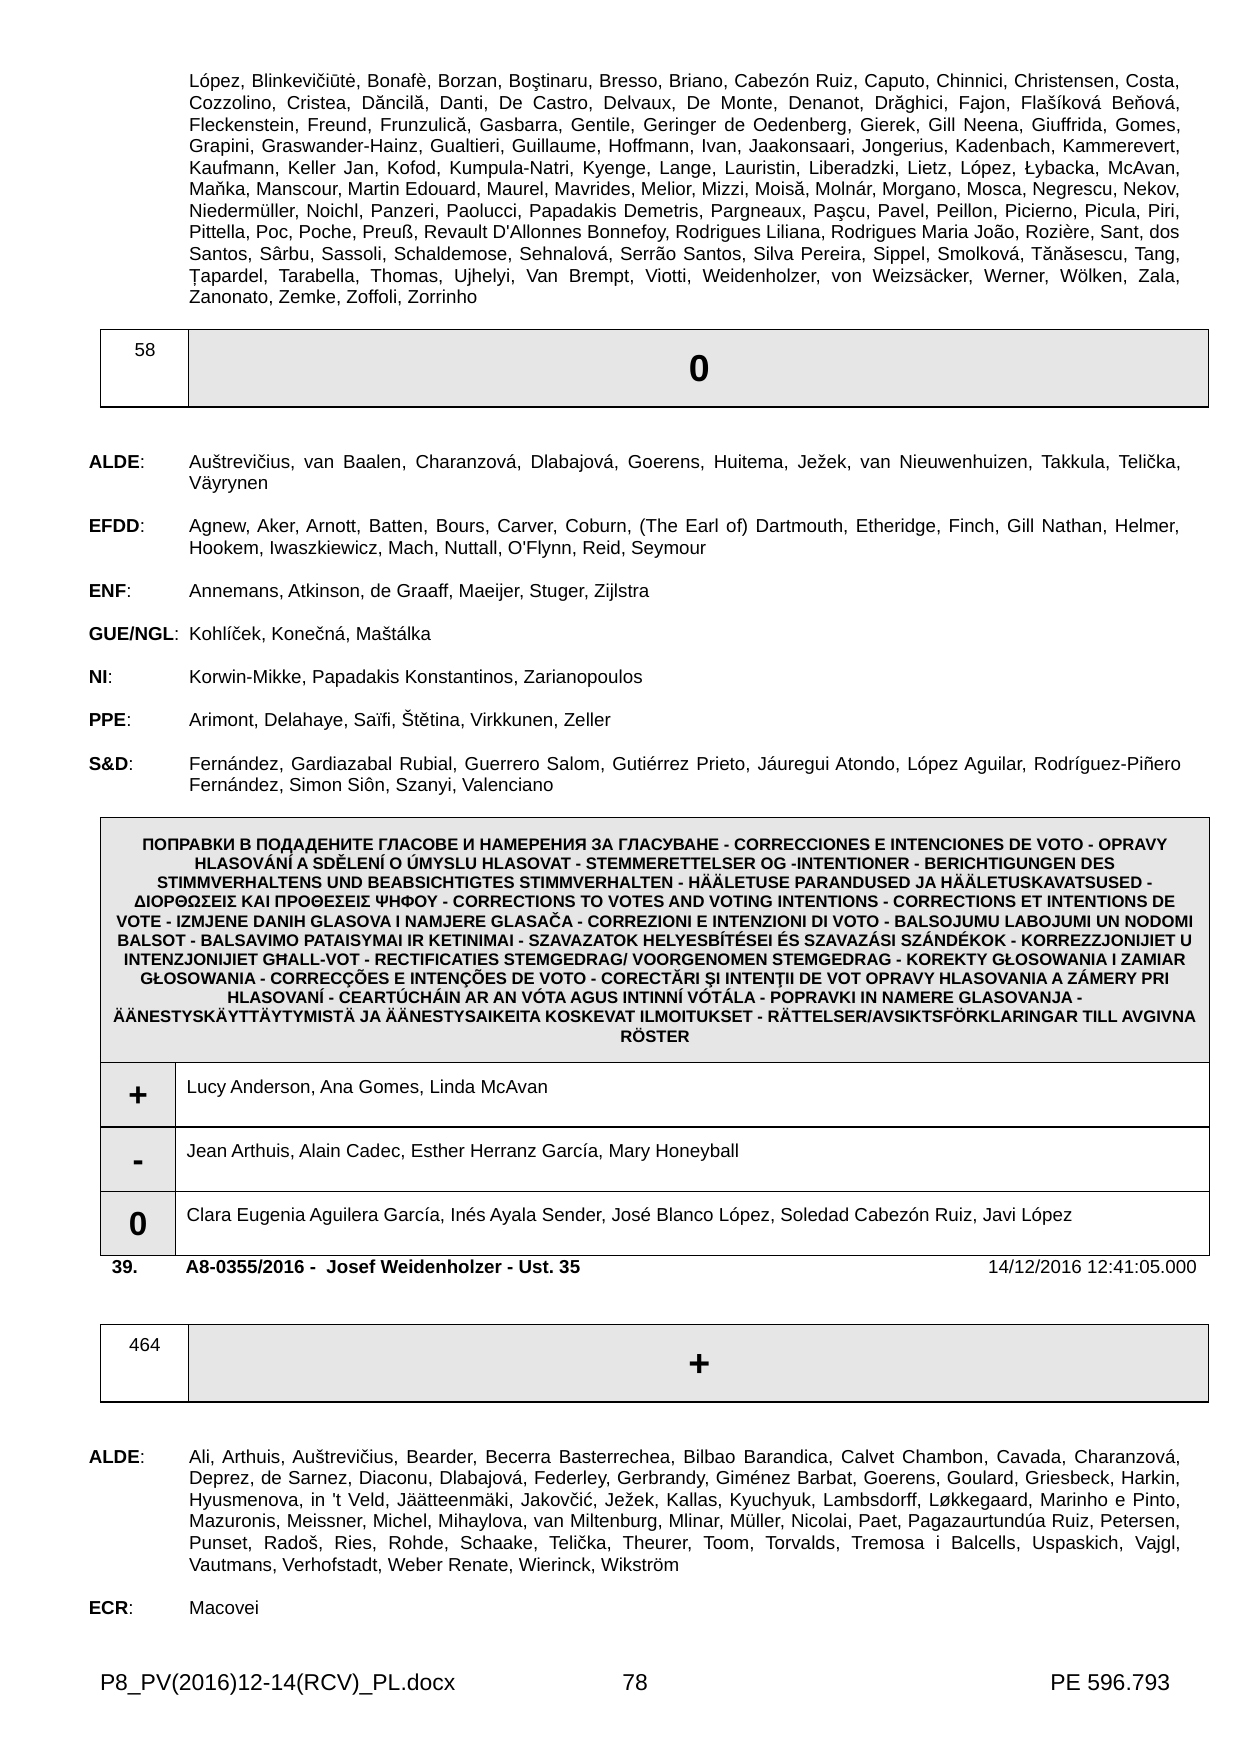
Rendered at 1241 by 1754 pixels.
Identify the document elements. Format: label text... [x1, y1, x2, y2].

table_header 464 [101, 1325, 188, 1401]
table_cell 0 [101, 1192, 175, 1255]
table_cell 14/12/2016 12:41:05.000 [954, 1256, 1208, 1281]
table_cell + [101, 1063, 175, 1126]
text ECR: Macovei [88, 1596, 1181, 1618]
table_header ПОПРАВКИ В ПОДАДЕНИТЕ ГЛАСОВЕ И НАМЕРЕНИЯ ЗА ГЛАСУВАНЕ - CORRECCIONES E INTENCIONES DE VOTO - OPRAVY HLASOVÁNÍ A SDĚLENÍ O ÚMYSLU HLASOVAT - STEMMERETTELSER OG -INTENTIONER - BERICHTIGUNGEN DES STIMMVERHALTENS UND BEABSICHTIGTES STIMMVERHALTEN - HÄÄLETUSE PARANDUSED JA HÄÄLETUSKAVATSUSED - ΔΙΟΡΘΩΣΕΙΣ ΚΑΙ ΠΡΟΘΕΣΕΙΣ ΨΗΦΟΥ - CORRECTIONS TO VOTES AND VOTING INTENTIONS - CORRECTIONS ET INTENTIONS DE VOTE - IZMJENE DANIH GLASOVA I NAMJERE GLASAČA - CORREZIONI E INTENZIONI DI VOTO - BALSOJUMU LABOJUMI UN NODOMI BALSOT - BALSAVIMO PATAISYMAI IR KETINIMAI - SZAVAZATOK HELYESBÍTÉSEI ÉS SZAVAZÁSI SZÁNDÉKOK - KORREZZJONIJIET U INTENZJONIJIET GĦALL-VOT - RECTIFICATIES STEMGEDRAG/ VOORGENOMEN STEMGEDRAG - KOREKTY GŁOSOWANIA I ZAMIAR GŁOSOWANIA - CORRECÇÕES E INTENÇÕES DE VOTO - CORECTĂRI ŞI INTENŢII DE VOT OPRAVY HLASOVANIA A ZÁMERY PRI HLASOVANÍ - CEARTÚCHÁIN AR AN VÓTA AGUS INTINNÍ VÓTÁLA - POPRAVKI IN NAMERE GLASOVANJA - ÄÄNESTYSKÄYTTÄYTYMISTÄ JA ÄÄNESTYSAIKEITA KOSKEVAT ILMOITUKSET - RÄTTELSER/AVSIKTSFÖRKLARINGAR TILL AVGIVNA RÖSTER [101, 818, 1209, 1062]
text EFDD: Agnew, Aker, Arnott, Batten, Bours, Carver, Coburn, (The Earl of) Dartmouth, Etheridge, Finch, Gill Nathan, Helmer, Hookem, Iwaszkiewicz, Mach, Nuttall, O'Flynn, Reid, Seymour [88, 515, 1181, 558]
table_cell Lucy Anderson, Ana Gomes, Linda McAvan [176, 1063, 1209, 1126]
text ALDE: Auštrevičius, van Baalen, Charanzová, Dlabajová, Goerens, Huitema, Ježek, van Nieuwenhuizen, Takkula, Telička, Väyrynen [88, 451, 1181, 494]
text S&D: Fernández, Gardiazabal Rubial, Guerrero Salom, Gutiérrez Prieto, Jáuregui Atondo, López Aguilar, Rodríguez-Piñero Fernández, Simon Siôn, Szanyi, Valenciano [88, 752, 1181, 796]
table_cell - [101, 1128, 175, 1191]
table_header + [189, 1325, 1208, 1401]
table_cell Jean Arthuis, Alain Cadec, Esther Herranz García, Mary Honeyball [176, 1128, 1209, 1191]
table_header 0 [189, 330, 1208, 406]
text PPE: Arimont, Delahaye, Saïfi, Štětina, Virkkunen, Zeller [88, 709, 1181, 731]
text NI: Korwin-Mikke, Papadakis Konstantinos, Zarianopoulos [88, 666, 1181, 688]
text GUE/NGL: Kohlíček, Konečná, Maštálka [88, 623, 1181, 644]
text ALDE: Ali, Arthuis, Auštrevičius, Bearder, Becerra Basterrechea, Bilbao Barandica, Calvet Chambon, Cavada, Charanzová, Deprez, de Sarnez, Diaconu, Dlabajová, Federley, Gerbrandy, Giménez Barbat, Goerens, Goulard, Griesbeck, Harkin, Hyusmenova, in 't Veld, Jäätteenmäki, Jakovčić, Ježek, Kallas, Kyuchyuk, Lambsdorff, Løkkegaard, Marinho e Pinto, Mazuronis, Meissner, Michel, Mihaylova, van Miltenburg, Mlinar, Müller, Nicolai, Paet, Pagazaurtundúa Ruiz, Petersen, Punset, Radoš, Ries, Rohde, Schaake, Telička, Theurer, Toom, Torvalds, Tremosa i Balcells, Uspaskich, Vajgl, Vautmans, Verhofstadt, Weber Renate, Wierinck, Wikström [88, 1446, 1181, 1575]
table_cell Clara Eugenia Aguilera García, Inés Ayala Sender, José Blanco López, Soledad Cabezón Ruiz, Javi López [176, 1192, 1209, 1255]
text ENF: Annemans, Atkinson, de Graaff, Maeijer, Stuger, Zijlstra [88, 580, 1181, 601]
table_cell A8-0355/2016 - Josef Weidenholzer - Ust. 35 [100, 1256, 954, 1281]
table_header 58 [101, 330, 188, 406]
